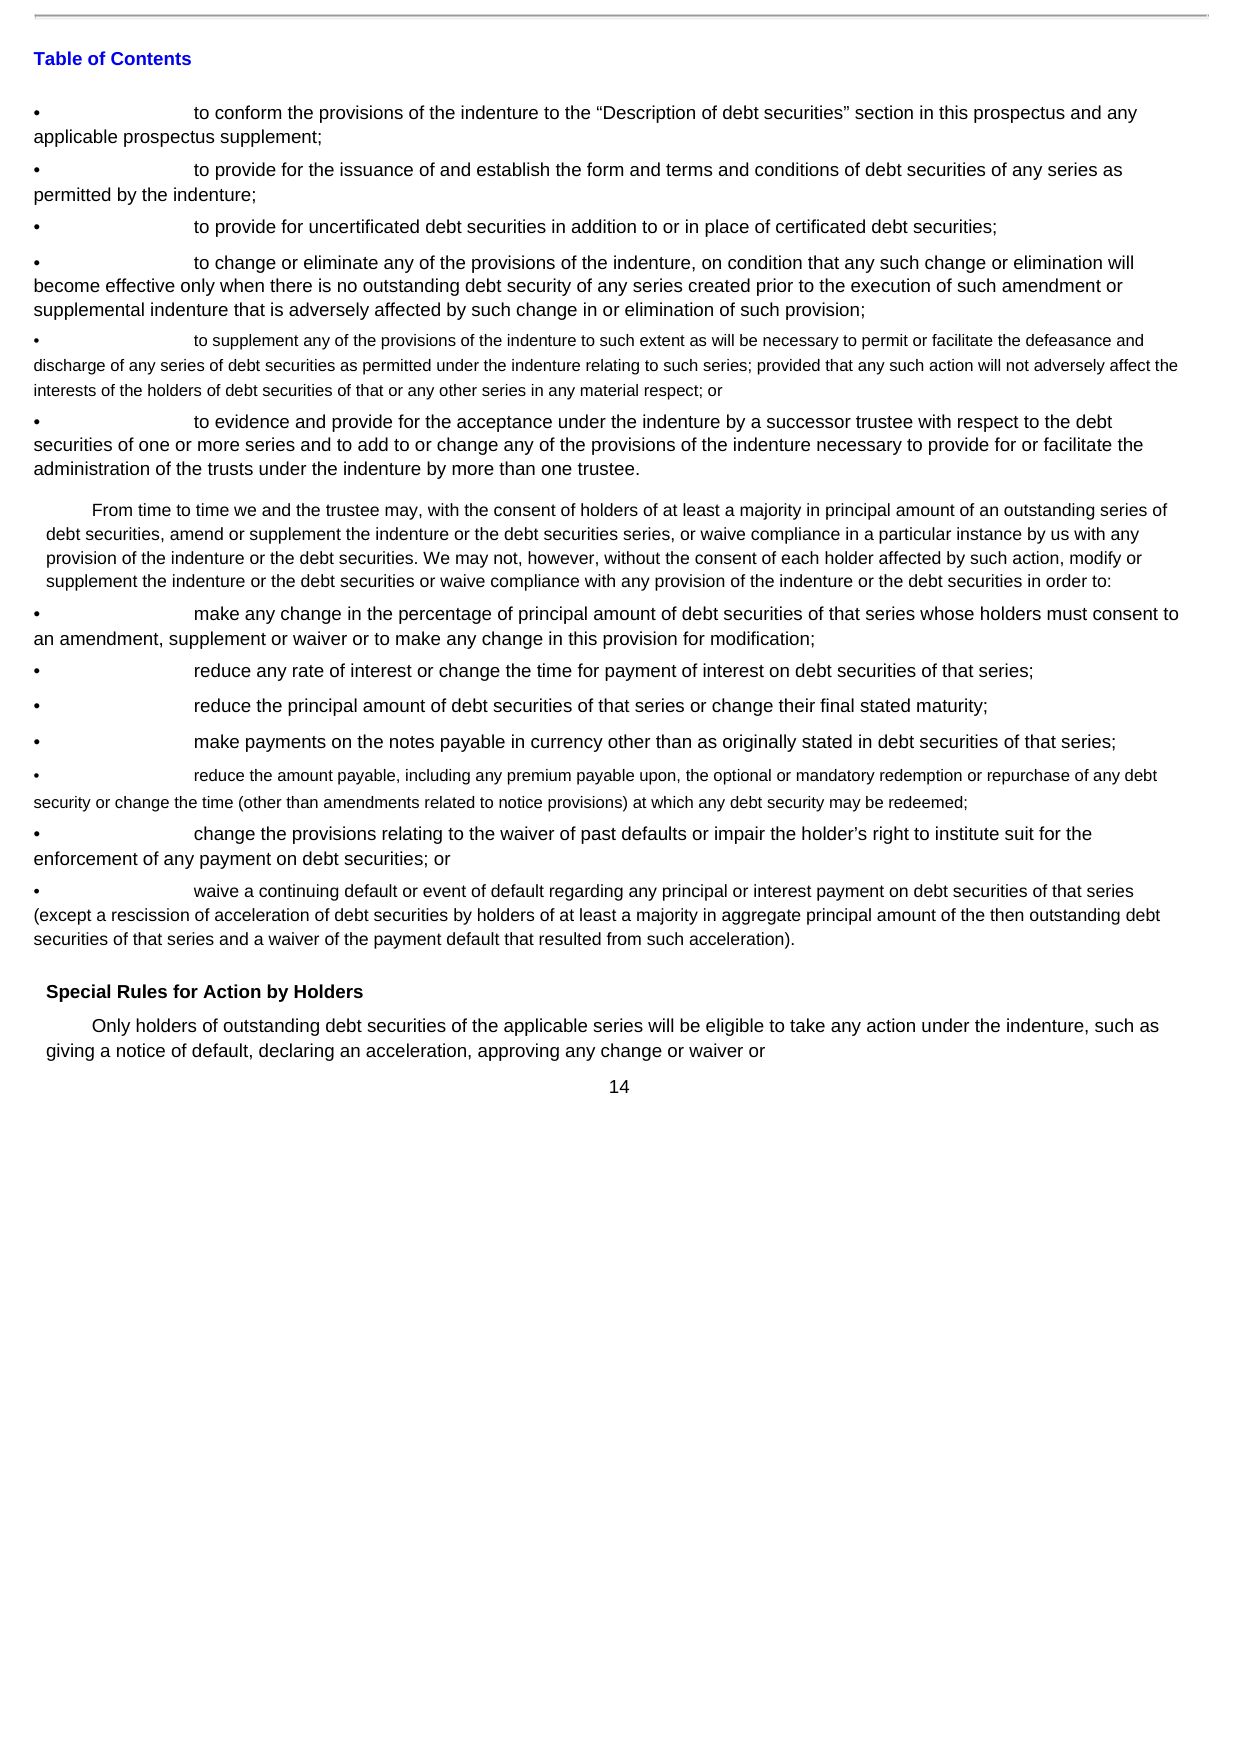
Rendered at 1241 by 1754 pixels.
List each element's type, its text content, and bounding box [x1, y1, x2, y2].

text Special Rules for Action by Holders [46, 981, 1188, 1003]
text 14 [33, 1076, 1205, 1097]
list make any change in the percentage of principal amount of debt securities of that series whose holders must consent to an amendment, supplement or waiver or to make any change in this provision for modification; [33, 603, 1188, 649]
list make payments on the notes payable in currency other than as originally stated in debt securities of that series; [33, 730, 1188, 752]
list to change or eliminate any of the provisions of the indenture, on condition that any such change or elimination will become effective only when there is no outstanding debt security of any series created prior to the execution of such amendment or supplemental indenture that is adversely affected by such change in or elimination of such provision; [33, 251, 1188, 320]
list to provide for uncertificated debt securities in addition to or in place of certificated debt securities; [33, 216, 1188, 238]
list reduce any rate of interest or change the time for payment of interest on debt securities of that series; [33, 660, 1188, 682]
list to evidence and provide for the acceptance under the indenture by a successor trustee with respect to the debt securities of one or more series and to add to or change any of the provisions of the indenture necessary to provide for or facilitate the administration of the trusts under the indenture by more than one trustee. [33, 411, 1188, 479]
list to supplement any of the provisions of the indenture to such extent as will be necessary to permit or facilitate the defeasance and discharge of any series of debt securities as permitted under the indenture relating to such series; provided that any such action will not adversely affect the interests of the holders of debt securities of that or any other series in any material respect; or [33, 331, 1188, 399]
list reduce the principal amount of debt securities of that series or change their final stated maturity; [33, 695, 1188, 717]
list to provide for the issuance of and establish the form and terms and conditions of debt securities of any series as permitted by the indenture; [33, 159, 1188, 205]
text From time to time we and the trustee may, with the consent of holders of at least a majority in principal amount of an outstanding series of debt securities, amend or supplement the indenture or the debt securities series, or waive compliance in a particular instance by us with any provision of the indenture or the debt securities. We may not, however, without the consent of each holder affected by such action, modify or supplement the indenture or the debt securities or waive compliance with any provision of the indenture or the debt securities in order to: [46, 500, 1176, 592]
text Table of Contents [33, 48, 1188, 69]
list reduce the amount payable, including any premium payable upon, the optional or mandatory redemption or repurchase of any debt security or change the time (other than amendments related to notice provisions) at which any debt security may be redeemed; [33, 766, 1188, 812]
text Only holders of outstanding debt securities of the applicable series will be eligible to take any action under the indenture, such as giving a notice of default, declaring an acceleration, approving any change or waiver or [46, 1015, 1176, 1062]
list change the provisions relating to the waiver of past defaults or impair the holder’s right to institute suit for the enforcement of any payment on debt securities; or [33, 823, 1188, 869]
picture [32, 14, 1209, 21]
list waive a continuing default or event of default regarding any principal or interest payment on debt securities of that series (except a rescission of acceleration of debt securities by holders of at least a majority in aggregate principal amount of the then outstanding debt securities of that series and a waiver of the payment default that resulted from such acceleration). [33, 880, 1188, 949]
list to conform the provisions of the indenture to the “Description of debt securities” section in this prospectus and any applicable prospectus supplement; [33, 102, 1188, 148]
